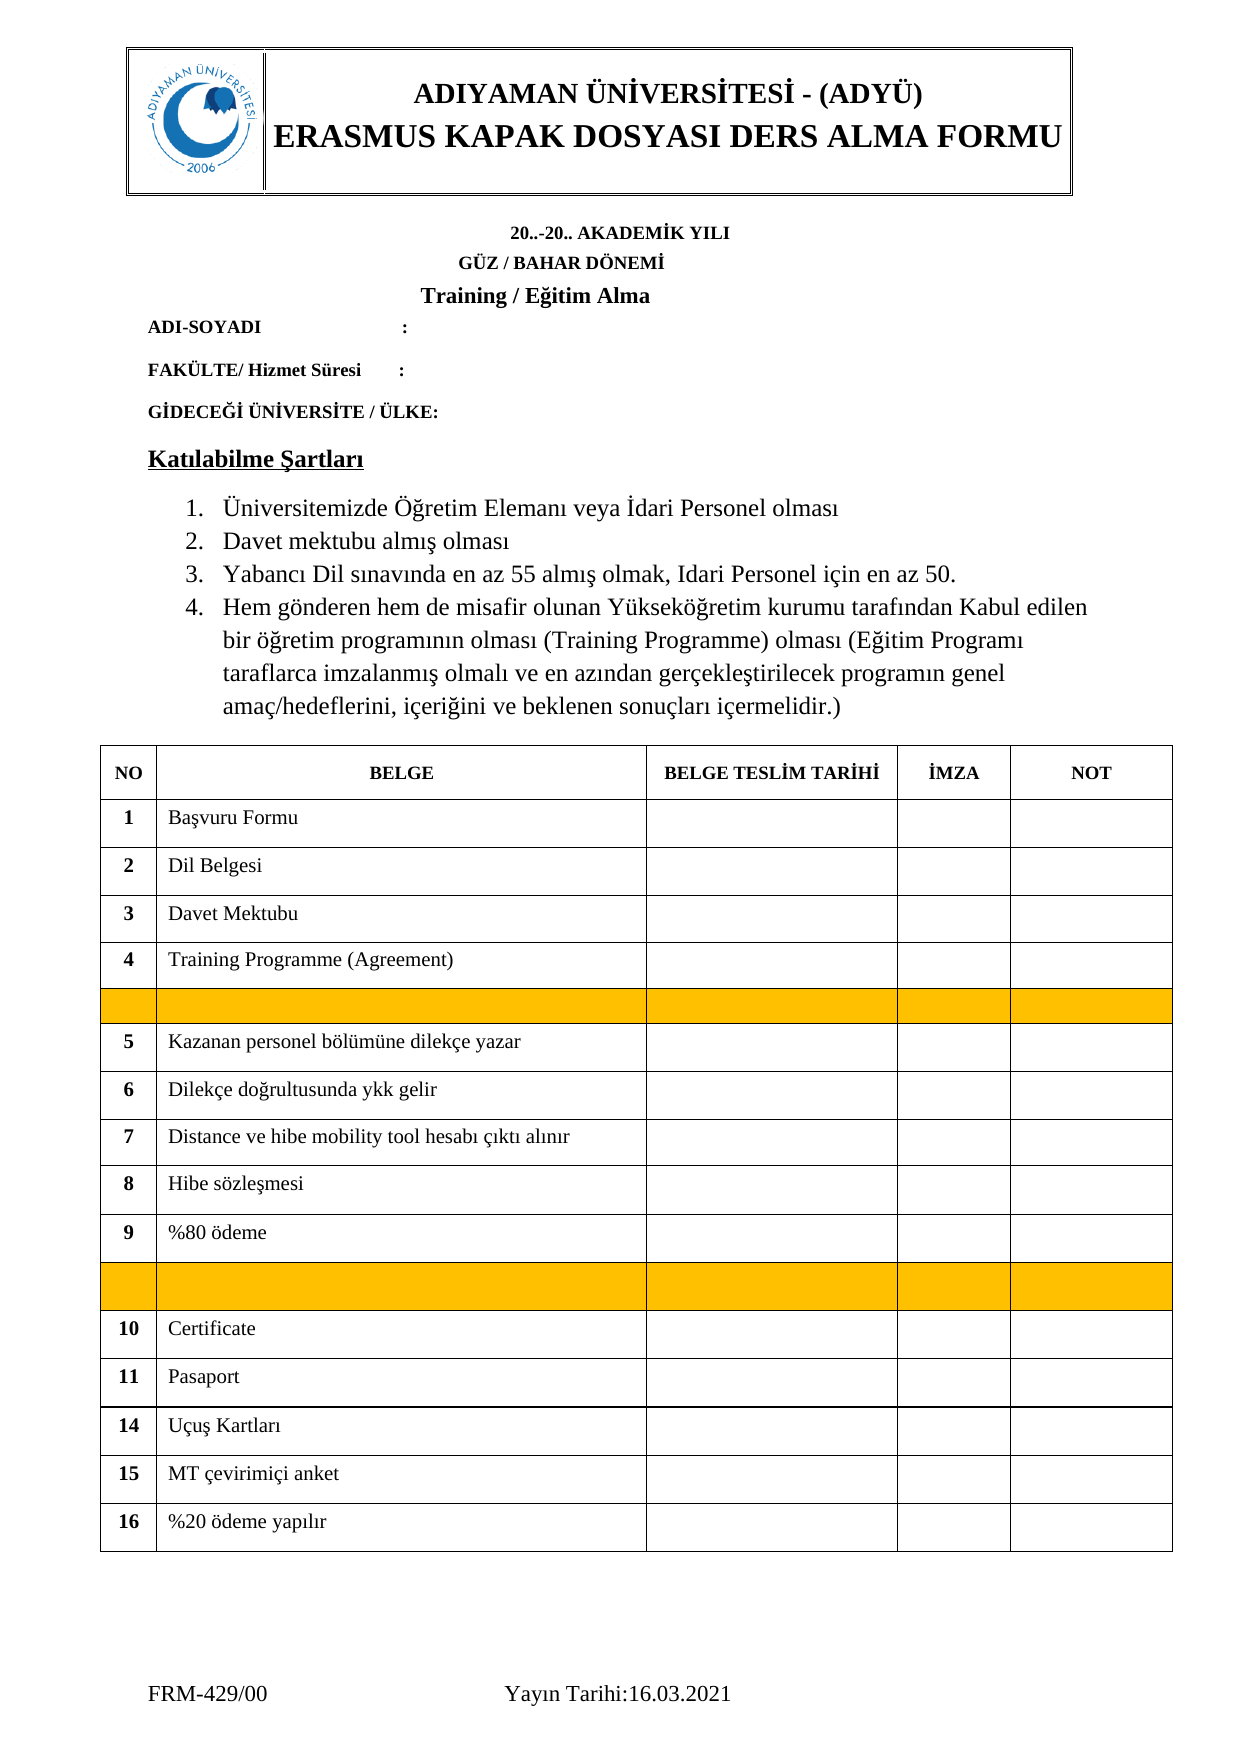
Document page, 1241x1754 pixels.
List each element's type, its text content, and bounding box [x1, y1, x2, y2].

table_header NO [101, 746, 156, 799]
list Üniversitemizde Öğretim Elemanı veya İdari Personel olması [185, 493, 1092, 522]
table_cell [898, 989, 1010, 1023]
text 20..-20.. AKADEMİK YILI [148, 222, 1092, 243]
table_cell [898, 943, 1010, 988]
table_cell [647, 943, 897, 988]
table_cell [647, 848, 897, 895]
table_cell [898, 1024, 1010, 1071]
table_cell [898, 1072, 1010, 1119]
table_cell [647, 800, 897, 847]
table_cell [1011, 1215, 1172, 1262]
table_cell [157, 989, 646, 1023]
table_cell [898, 1311, 1010, 1358]
text Katılabilme Şartları [148, 444, 1092, 472]
table_cell [1011, 896, 1172, 942]
table_cell [647, 1215, 897, 1262]
table_cell [647, 1456, 897, 1503]
table_cell [647, 1024, 897, 1071]
table_cell [647, 1408, 897, 1455]
table_header NOT [1011, 746, 1172, 799]
table_header İMZA [898, 746, 1010, 799]
table_cell Başvuru Formu [157, 800, 646, 847]
table_cell [898, 1504, 1010, 1551]
table_cell [1011, 1263, 1172, 1310]
text GİDECEĞİ ÜNİVERSİTE / ÜLKE: [148, 401, 1092, 423]
table_cell MT çevirimiçi anket [157, 1456, 646, 1503]
table_cell 8 [101, 1166, 156, 1213]
table_cell Certificate [157, 1311, 646, 1358]
table_cell 15 [101, 1456, 156, 1503]
table_cell 5 [101, 1024, 156, 1071]
table_cell 10 [101, 1311, 156, 1358]
table_cell %80 ödeme [157, 1215, 646, 1262]
table_cell [898, 1456, 1010, 1503]
table_cell [647, 989, 897, 1023]
table_cell [898, 896, 1010, 942]
table_cell Dil Belgesi [157, 848, 646, 895]
table_cell [1011, 800, 1172, 847]
table_cell 1 [101, 800, 156, 847]
table_cell [898, 1166, 1010, 1213]
table_cell [1011, 1408, 1172, 1455]
table_cell %20 ödeme yapılır [157, 1504, 646, 1551]
table_cell Pasaport [157, 1359, 646, 1406]
table_cell [1011, 1359, 1172, 1406]
table_cell [157, 1263, 646, 1310]
table_cell Training Programme (Agreement) [157, 943, 646, 988]
list Davet mektubu almış olması [185, 526, 1092, 555]
table_cell [1011, 989, 1172, 1023]
table_cell 9 [101, 1215, 156, 1262]
table_cell [898, 800, 1010, 847]
table_header BELGE [157, 746, 646, 799]
table_cell [647, 1359, 897, 1406]
table_cell [101, 1263, 156, 1310]
text GÜZ / BAHAR DÖNEMİ [369, 252, 1092, 273]
table_cell [647, 1120, 897, 1165]
table_cell 14 [101, 1408, 156, 1455]
table_cell Distance ve hibe mobility tool hesabı çıktı alınır [157, 1120, 646, 1165]
list Hem gönderen hem de misafir olunan Yükseköğretim kurumu tarafından Kabul edilen bir öğretim programının olması (Training Programme) olması (Eğitim Programı taraflarca imzalanmış olmalı ve en azından gerçekleştirilecek programın genel amaç/hedeflerini, içeriğini ve beklenen sonuçları içermelidir.) [185, 592, 1092, 720]
table_cell [647, 896, 897, 942]
table_cell 3 [101, 896, 156, 942]
table_cell [1011, 1456, 1172, 1503]
table_cell 11 [101, 1359, 156, 1406]
table_cell [1011, 1504, 1172, 1551]
table_cell [647, 1504, 897, 1551]
table_cell [647, 1072, 897, 1119]
table_cell [1011, 1120, 1172, 1165]
text Training / Eğitim Alma [369, 282, 1092, 308]
table_cell [898, 1408, 1010, 1455]
table_cell [1011, 943, 1172, 988]
table_cell 6 [101, 1072, 156, 1119]
table_cell [898, 1120, 1010, 1165]
table_cell [898, 848, 1010, 895]
picture [134, 50, 265, 185]
table_cell Dilekçe doğrultusunda ykk gelir [157, 1072, 646, 1119]
table_cell [647, 1166, 897, 1213]
table_cell Davet Mektubu [157, 896, 646, 942]
table_cell Hibe sözleşmesi [157, 1166, 646, 1213]
table_cell [1011, 848, 1172, 895]
table_cell 16 [101, 1504, 156, 1551]
table_cell [898, 1215, 1010, 1262]
table_cell [898, 1359, 1010, 1406]
table_cell [1011, 1072, 1172, 1119]
table_cell [898, 1263, 1010, 1310]
table_cell Uçuş Kartları [157, 1408, 646, 1455]
table_cell 4 [101, 943, 156, 988]
table_cell [1011, 1311, 1172, 1358]
table_cell [647, 1263, 897, 1310]
text FAKÜLTE/ Hizmet Süresi : [148, 359, 1092, 380]
table_header BELGE TESLİM TARİHİ [647, 746, 897, 799]
list Yabancı Dil sınavında en az 55 almış olmak, Idari Personel için en az 50. [185, 559, 1092, 588]
table_cell 7 [101, 1120, 156, 1165]
table_cell Kazanan personel bölümüne dilekçe yazar [157, 1024, 646, 1071]
table_cell 2 [101, 848, 156, 895]
text ADI-SOYADI : [148, 316, 1092, 338]
table_cell [647, 1311, 897, 1358]
table_cell [1011, 1024, 1172, 1071]
table_cell [1011, 1166, 1172, 1213]
table_cell [101, 989, 156, 1023]
